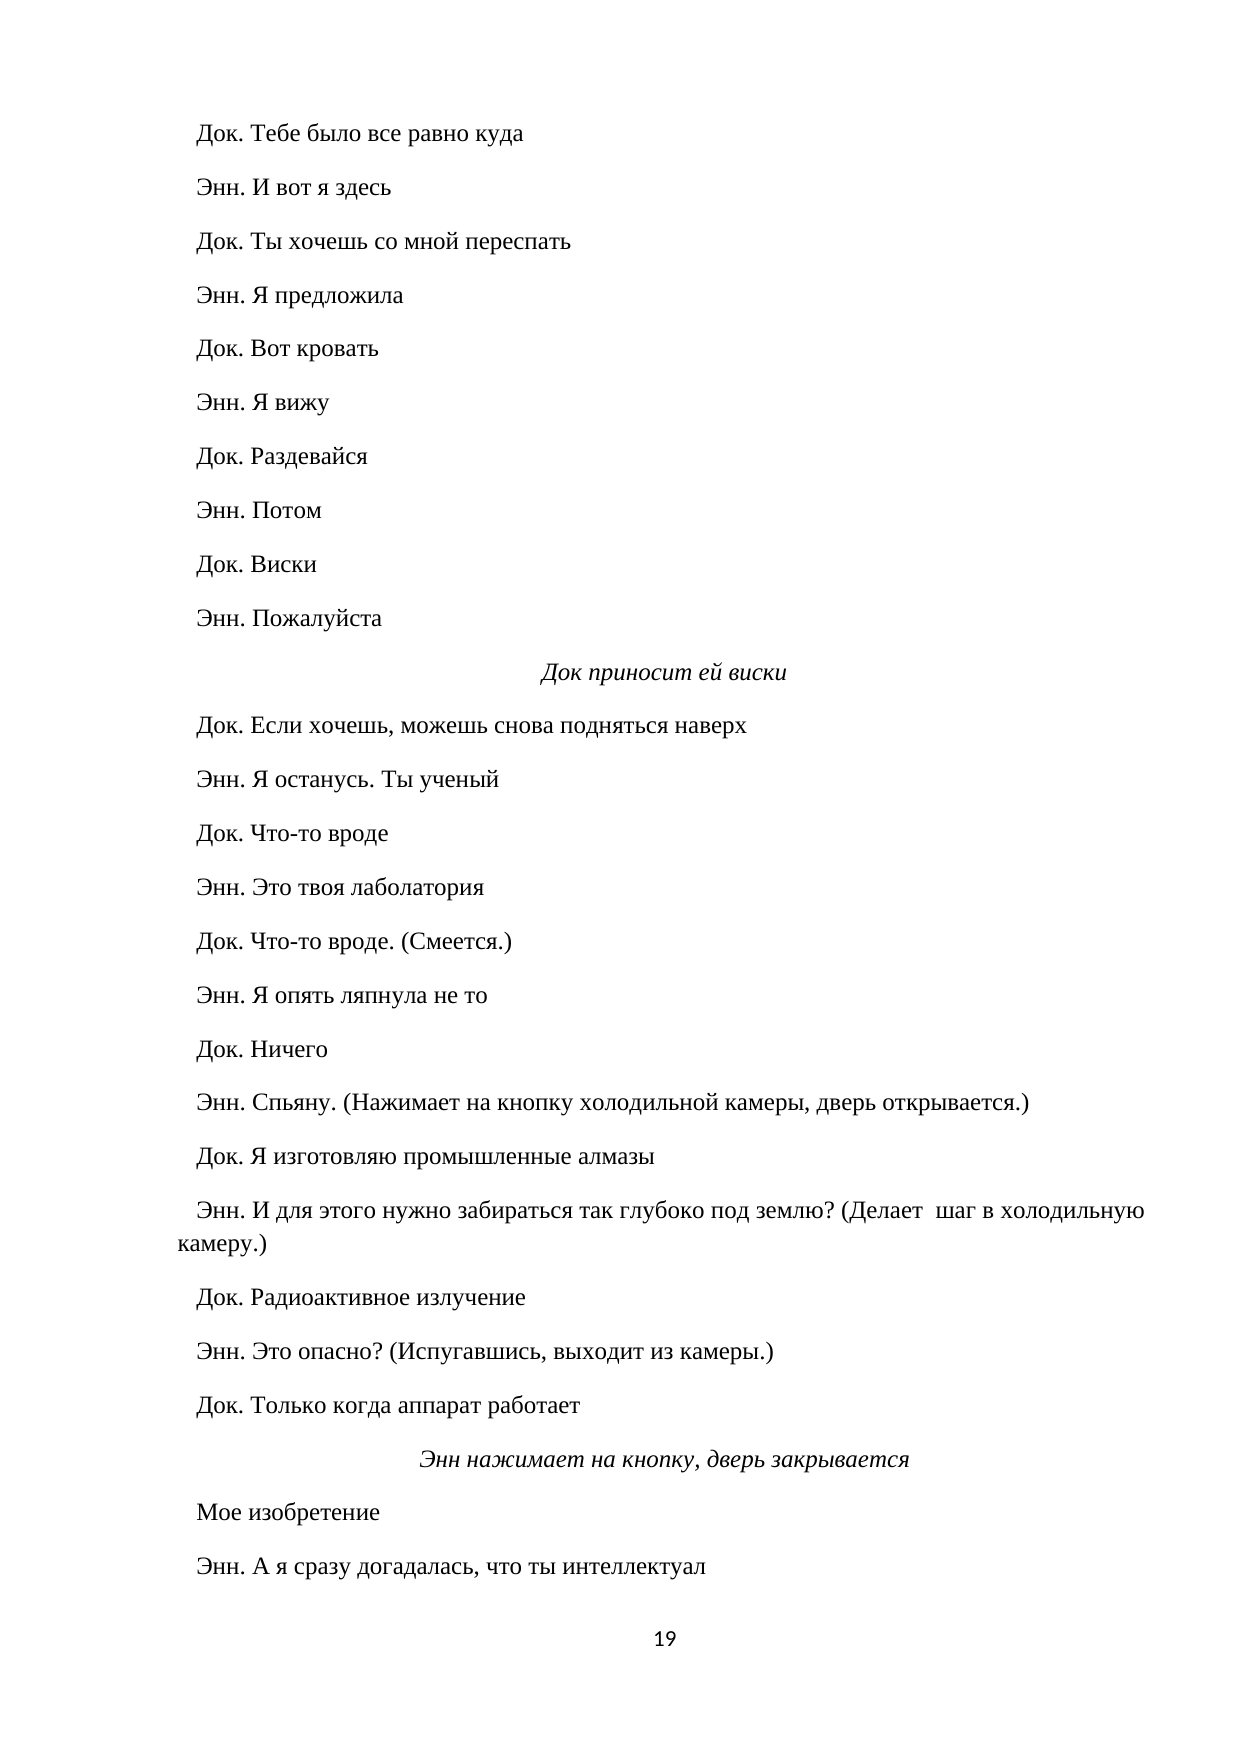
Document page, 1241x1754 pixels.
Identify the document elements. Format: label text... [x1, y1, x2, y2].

text Энн. Я опять ляпнула не то [177, 980, 1152, 1008]
text Энн. Спьяну. (Нажимает на кнопку холодильной камеры, дверь открывается.) [177, 1087, 1152, 1116]
text Энн. Я предложила [177, 280, 1152, 308]
text Энн. Я останусь. Ты ученый [177, 764, 1152, 793]
text Энн. Потом [177, 495, 1152, 524]
text Док. Только когда аппарат работает [177, 1390, 1152, 1418]
text Док. Тебе было все равно куда [177, 118, 1152, 147]
text Энн нажимает на кнопку, дверь закрывается [177, 1444, 1152, 1472]
text Энн. Я вижу [177, 387, 1152, 416]
text Док. Радиоактивное излучение [177, 1282, 1152, 1311]
text Док. Что-то вроде [177, 818, 1152, 847]
text Энн. И вот я здесь [177, 172, 1152, 201]
text Док. Что-то вроде. (Смеется.) [177, 926, 1152, 955]
text Док. Ты хочешь со мной переспать [177, 226, 1152, 254]
text Док. Если хочешь, можешь снова подняться наверх [177, 711, 1152, 739]
text Мое изобретение [177, 1497, 1152, 1526]
text Док. Вот кровать [177, 333, 1152, 362]
text Энн. И для этого нужно забираться так глубоко под землю? (Делает шаг в холодильную камеру.) [177, 1195, 1152, 1257]
text Док. Я изготовляю промышленные алмазы [177, 1141, 1152, 1170]
text Док. Виски [177, 549, 1152, 578]
text Энн. Пожалуйста [177, 603, 1152, 632]
text Энн. Это опасно? (Испугавшись, выходит из камеры.) [177, 1336, 1152, 1365]
text Док. Раздевайся [177, 441, 1152, 470]
text Энн. Это твоя лаболатория [177, 872, 1152, 901]
text Энн. А я сразу догадалась, что ты интеллектуал [177, 1551, 1152, 1580]
text Док. Ничего [177, 1034, 1152, 1062]
text Док приносит ей виски [177, 657, 1152, 685]
